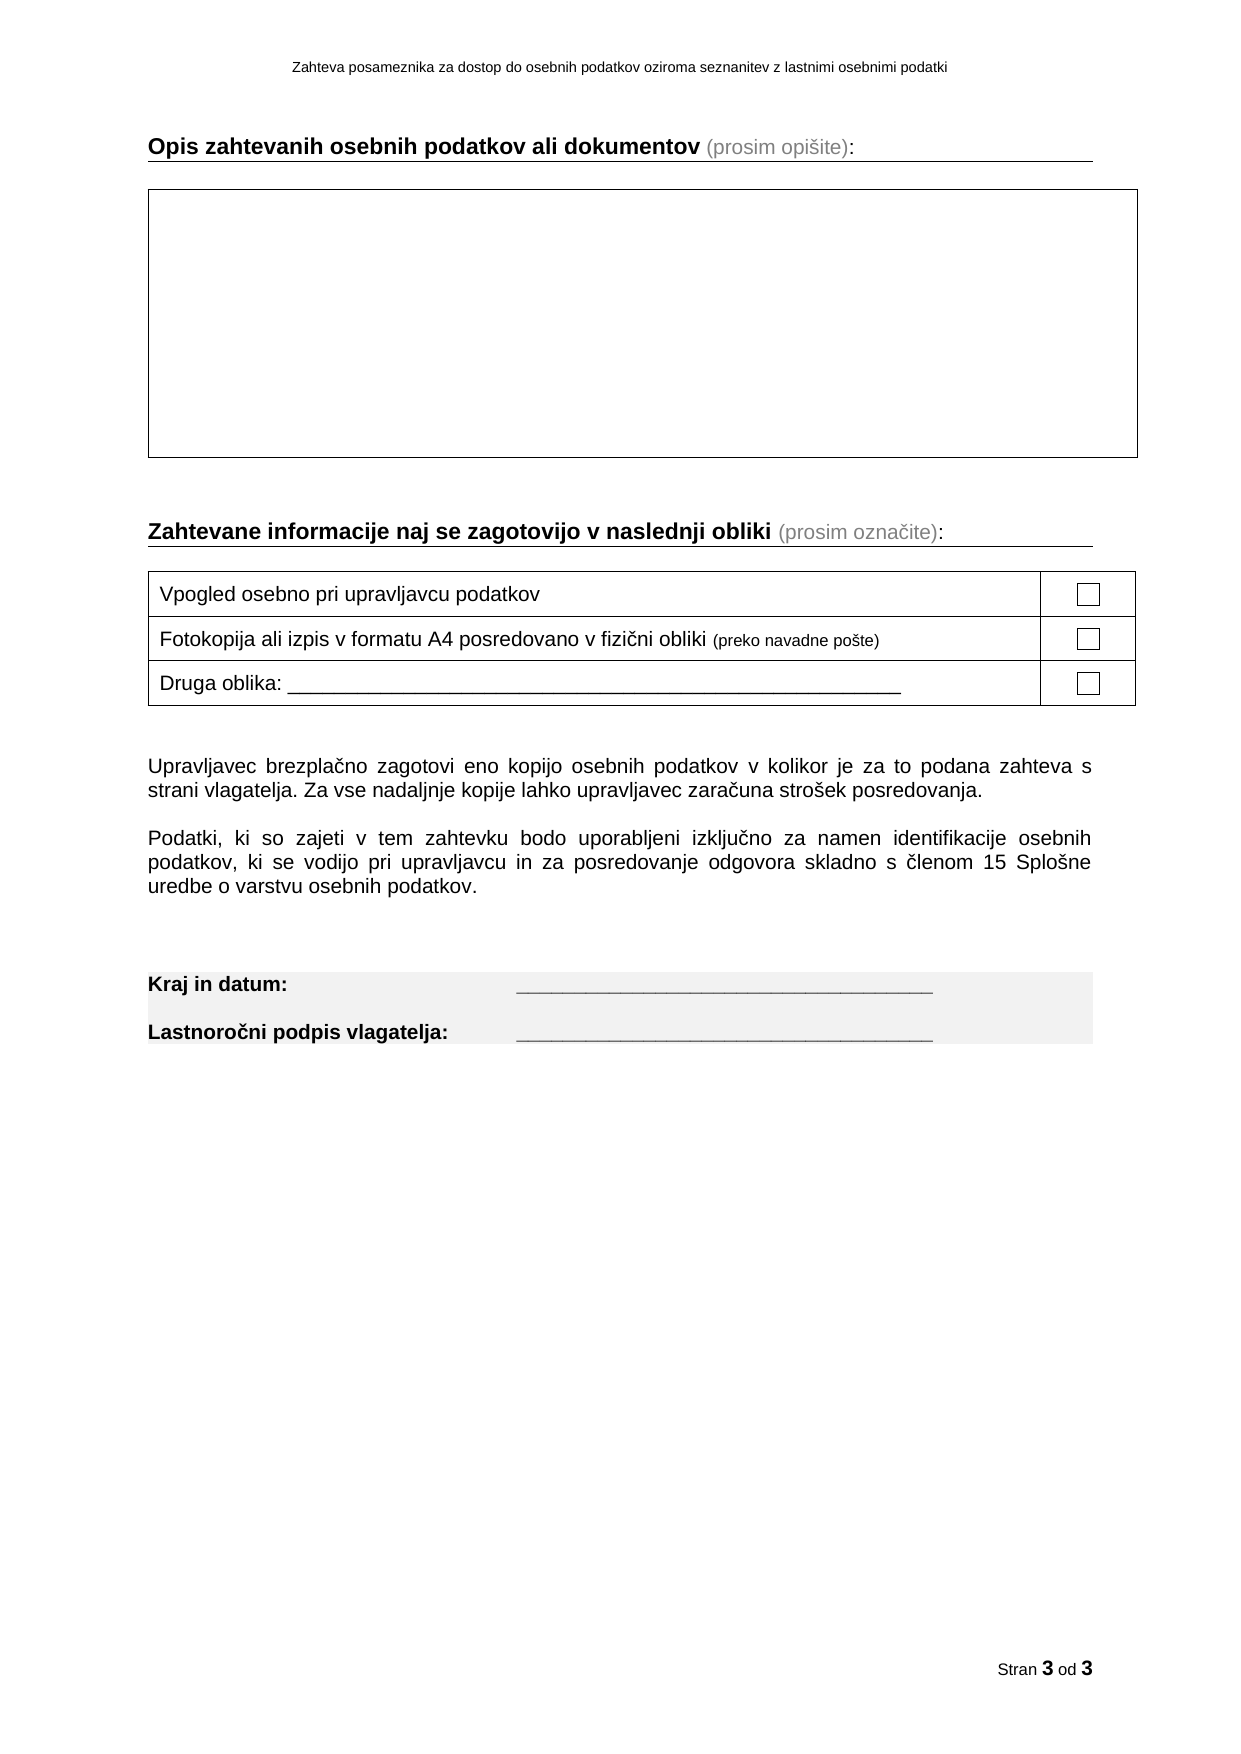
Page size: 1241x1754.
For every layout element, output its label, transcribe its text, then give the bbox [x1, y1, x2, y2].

text Podatki, ki so zajeti v tem zahtevku bodo uporabljeni izključno za namen identifikacije osebnih podatkov, ki se vodijo pri upravljavcu in za posredovanje odgovora skladno s členom 15 Splošne uredbe o varstvu osebnih podatkov. [148, 826, 1093, 898]
table_cell Fotokopija ali izpis v formatu A4 posredovano v fizični obliki (preko navadne pošte) [149, 617, 1040, 660]
table_cell Druga oblika: _____________________________________________________ [149, 661, 1040, 705]
text Opis zahtevanih osebnih podatkov ali dokumentov (prosim opišite): [148, 133, 1093, 161]
text Upravljavec brezplačno zagotovi eno kopijo osebnih podatkov v kolikor je za to podana zahteva s strani vlagatelja. Za vse nadaljnje kopije lahko upravljavec zaračuna strošek posredovanja. [148, 754, 1093, 802]
text Kraj in datum: ____________________________________ [148, 972, 1093, 996]
table_header Vpogled osebno pri upravljavcu podatkov [149, 572, 1040, 616]
text Lastnoročni podpis vlagatelja: ____________________________________ [148, 1020, 1093, 1044]
table_cell [1041, 661, 1135, 705]
table_cell [1041, 617, 1135, 660]
table_header [1041, 572, 1135, 616]
text Zahtevane informacije naj se zagotovijo v naslednji obliki (prosim označite): [148, 518, 1093, 546]
table_header [149, 190, 1137, 457]
